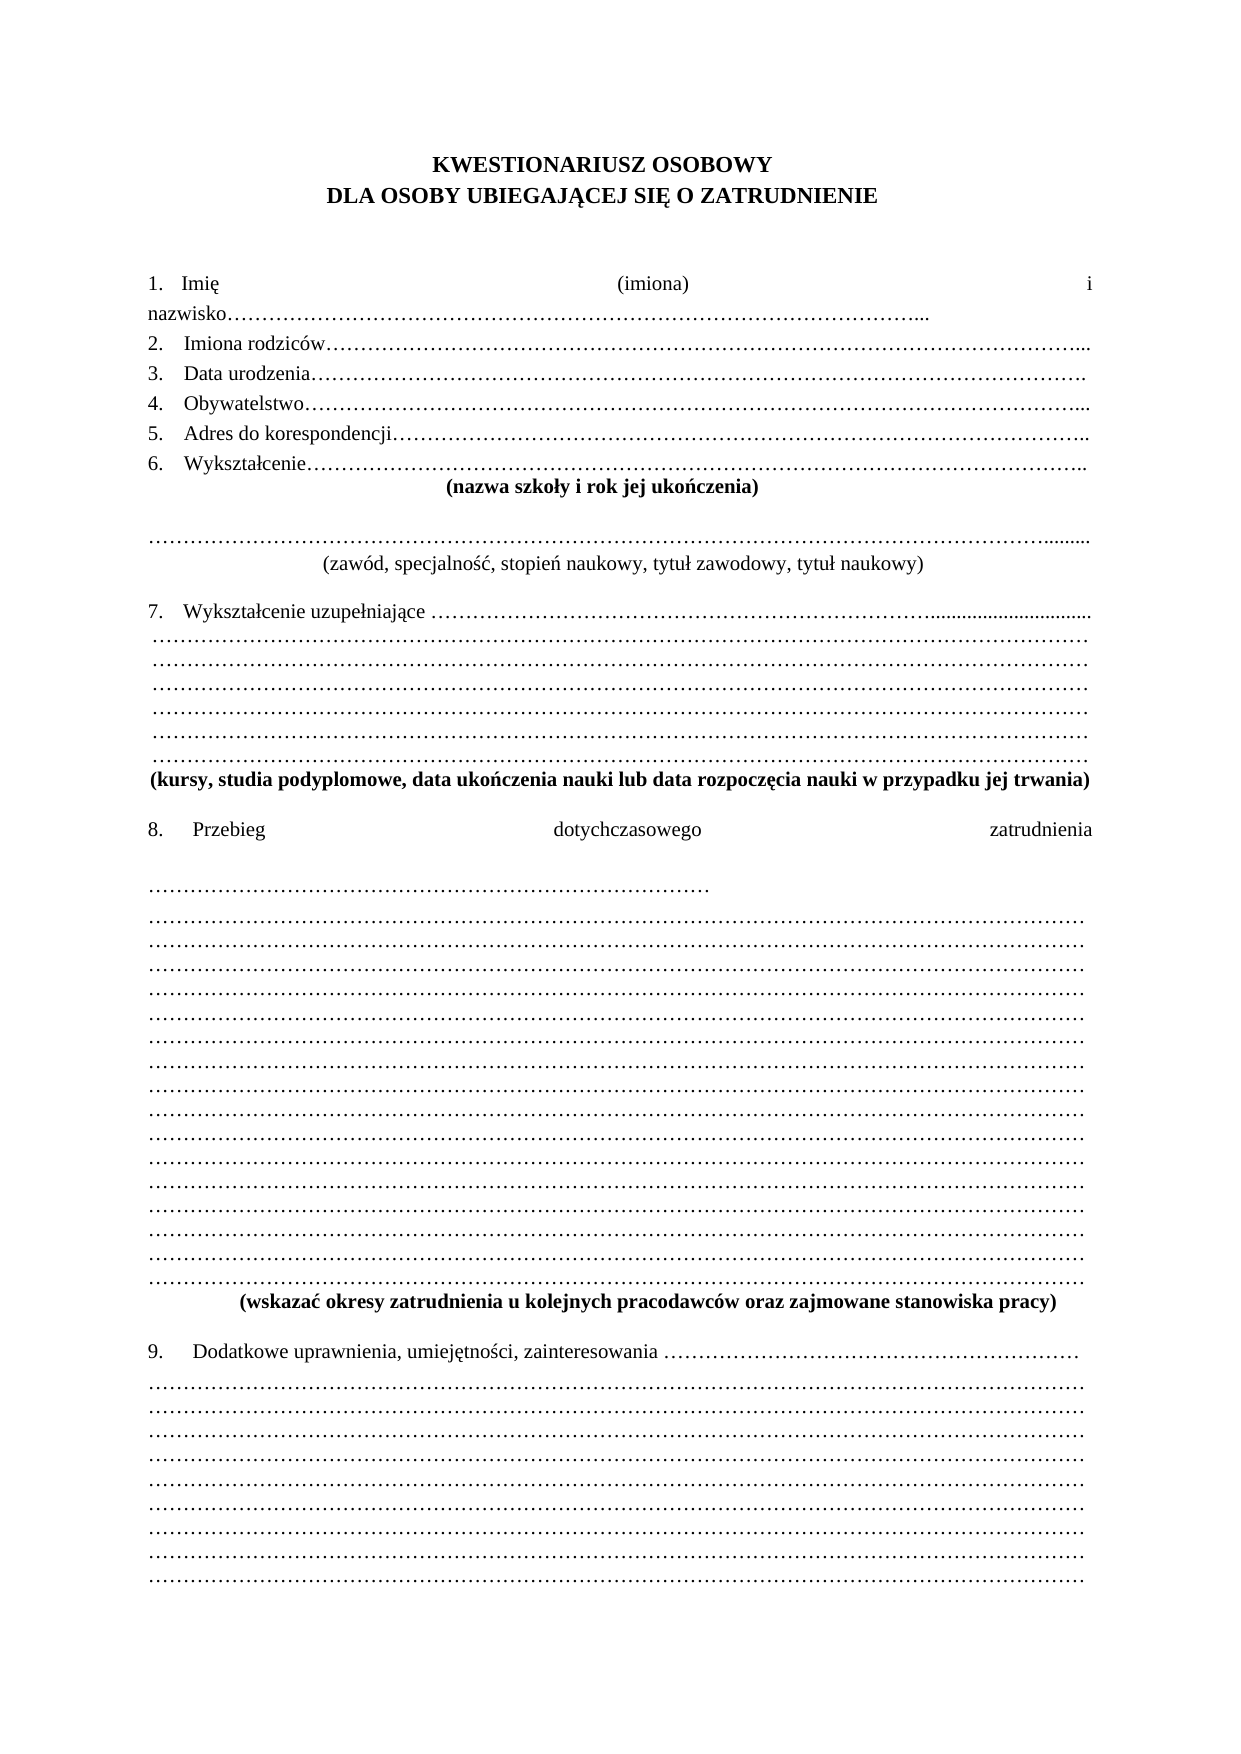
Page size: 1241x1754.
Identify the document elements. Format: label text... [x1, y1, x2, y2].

text ……………………………………………………………………………………………………………………………………………………………………………………………………………………………………………………………………………………………………………………………………………………………………………………………………………………………………………………………………………………………………………………………………………………………………………………………………………………………………………………………………………………………………………………………………………… (kursy, studia podyplomowe, data ukończenia nauki lub data rozpoczęcia nauki w przypadku jej trwania) [148, 623, 1093, 791]
list Przebieg dotychczasowego zatrudnienia ……………………………………………………………………… [148, 791, 1093, 904]
text KWESTIONARIUSZ OSOBOWY DLA OSOBY UBIEGAJĄCEJ SIĘ O ZATRUDNIENIE [148, 148, 1057, 210]
text (nazwa szkoły i rok jej ukończenia) [148, 477, 1057, 498]
list Wykształcenie………………………………………………………………………………………………….. [148, 447, 1093, 477]
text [148, 1370, 1093, 1587]
text …………………………………………………………………………………………………………………......... [148, 524, 1091, 548]
list Data urodzenia…………………………………………………………………………………………………. [148, 357, 1093, 387]
list Dodatkowe uprawnienia, umiejętności, zainteresowania …………………………………………………… [148, 1313, 1093, 1370]
list Obywatelstwo…………………………………………………………………………………………………... [148, 387, 1093, 417]
list Imiona rodziców………………………………………………………………………………………………... [148, 327, 1093, 357]
list Wykształcenie uzupełniające ………………………………………………………………............................... [148, 599, 1093, 623]
list Imię (imiona) i nazwisko………………………………………………………………………………………... [148, 267, 1093, 327]
text (zawód, specjalność, stopień naukowy, tytuł zawodowy, tytuł naukowy) [323, 551, 1093, 575]
text ……………………………………………………………………………………………………………………………………………………………………………………………………………………………………………………………………………………………………………………………………………………………………………………………………………………………………………………………………………………………………………………………………………………………………………………………………………………………………………………………………………………………………………………………………………………………………………………………………………………………………………………………………………………………………………………………………………………………………………………………………………………………………………………………………………………………………………………………………………………………………………………………………………………………………………………………………………………………………………………………………………………………………………………………………………………………………………………………………………………………………………………………………………………………………………………………………………………………………………………………………………………………………………………………………………………………………………………………………………………………………………………………………………………………………………………………………………………………………………………………… [148, 904, 1093, 1289]
text (wskazać okresy zatrudnienia u kolejnych pracodawców oraz zajmowane stanowiska pracy) [239, 1289, 1093, 1313]
list Adres do korespondencji……………………………………………………………………………………….. [148, 417, 1093, 447]
